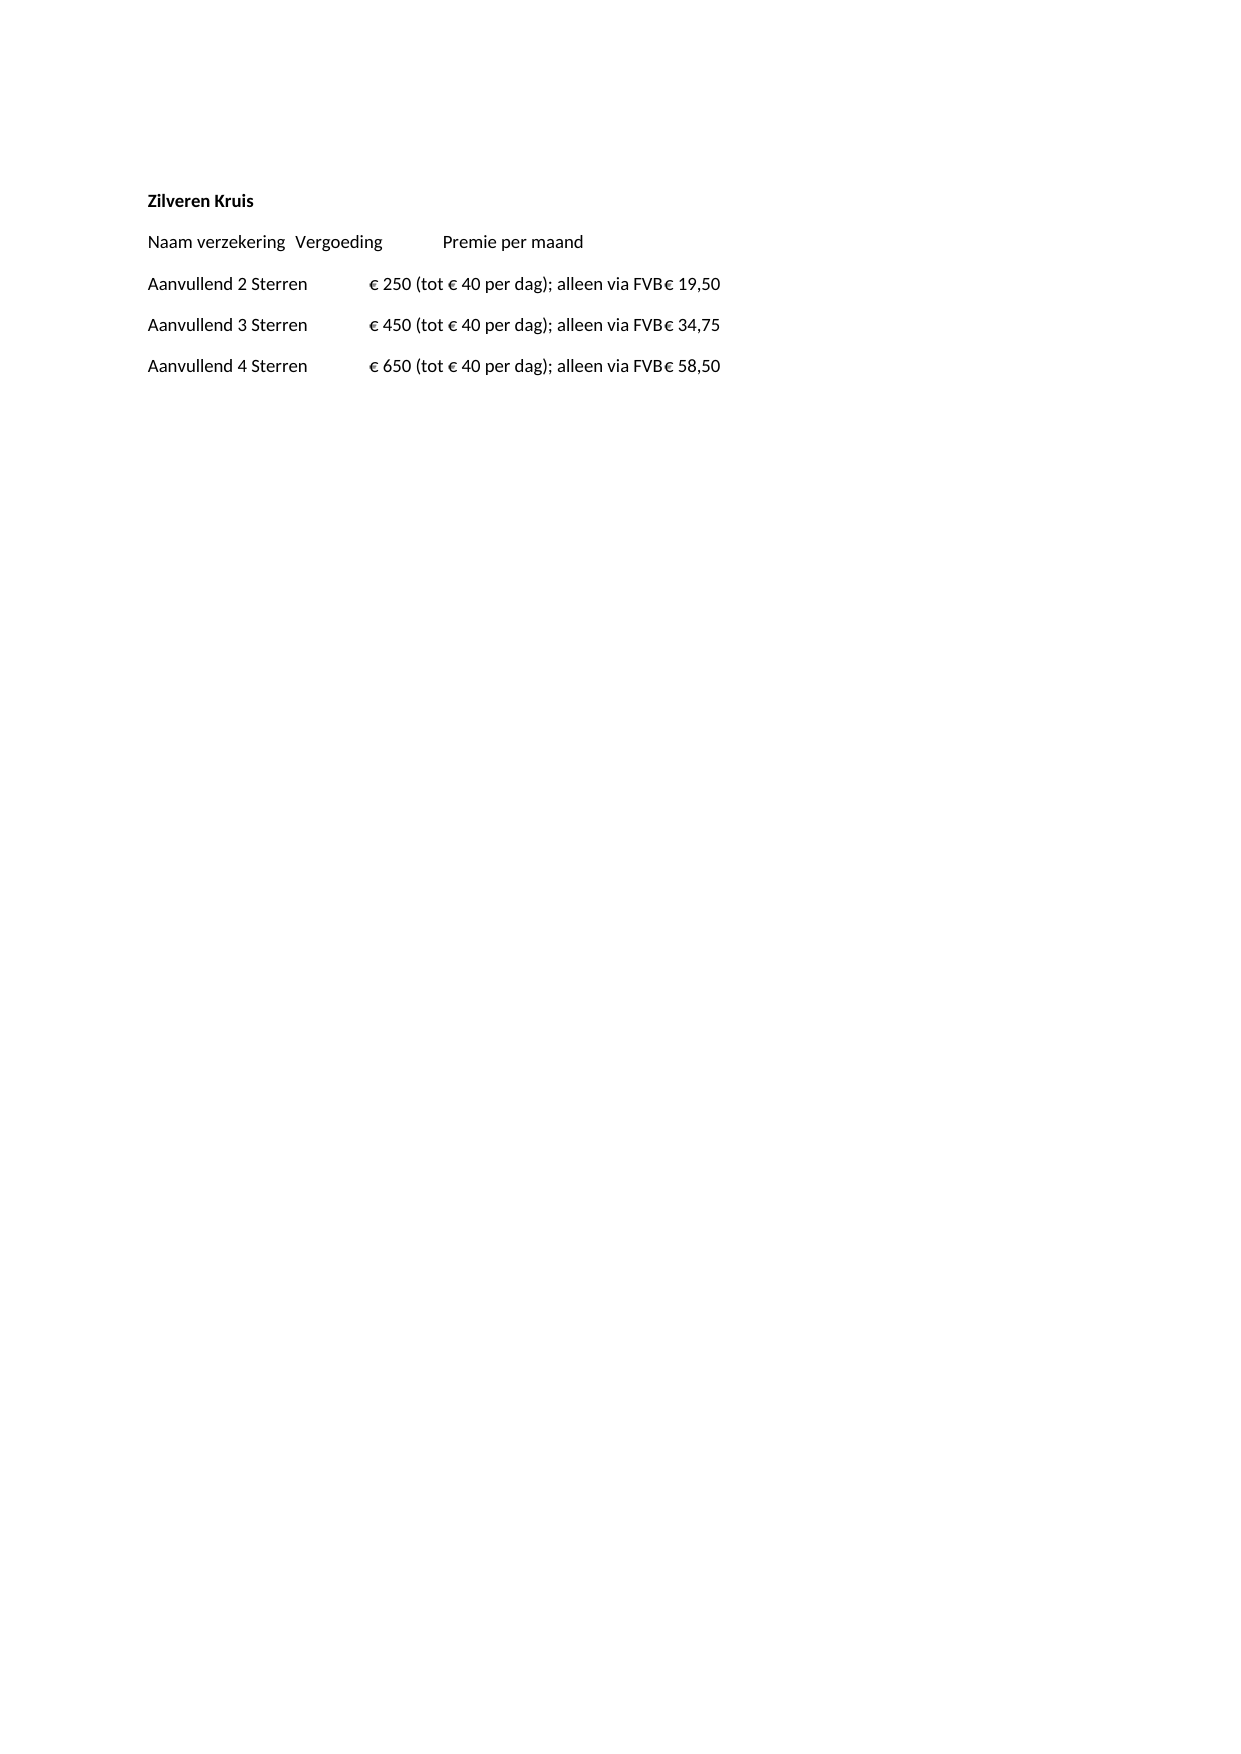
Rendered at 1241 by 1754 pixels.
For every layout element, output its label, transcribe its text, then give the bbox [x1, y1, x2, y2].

text Aanvullend 2 Sterren € 250 (tot € 40 per dag); alleen via FVB € 19,50 [148, 272, 1093, 294]
text Zilveren Kruis [148, 189, 1093, 212]
text Naam verzekering Vergoeding Premie per maand [148, 230, 1093, 253]
text Aanvullend 3 Sterren € 450 (tot € 40 per dag); alleen via FVB € 34,75 [148, 313, 1093, 336]
text Aanvullend 4 Sterren € 650 (tot € 40 per dag); alleen via FVB € 58,50 [148, 354, 1093, 377]
